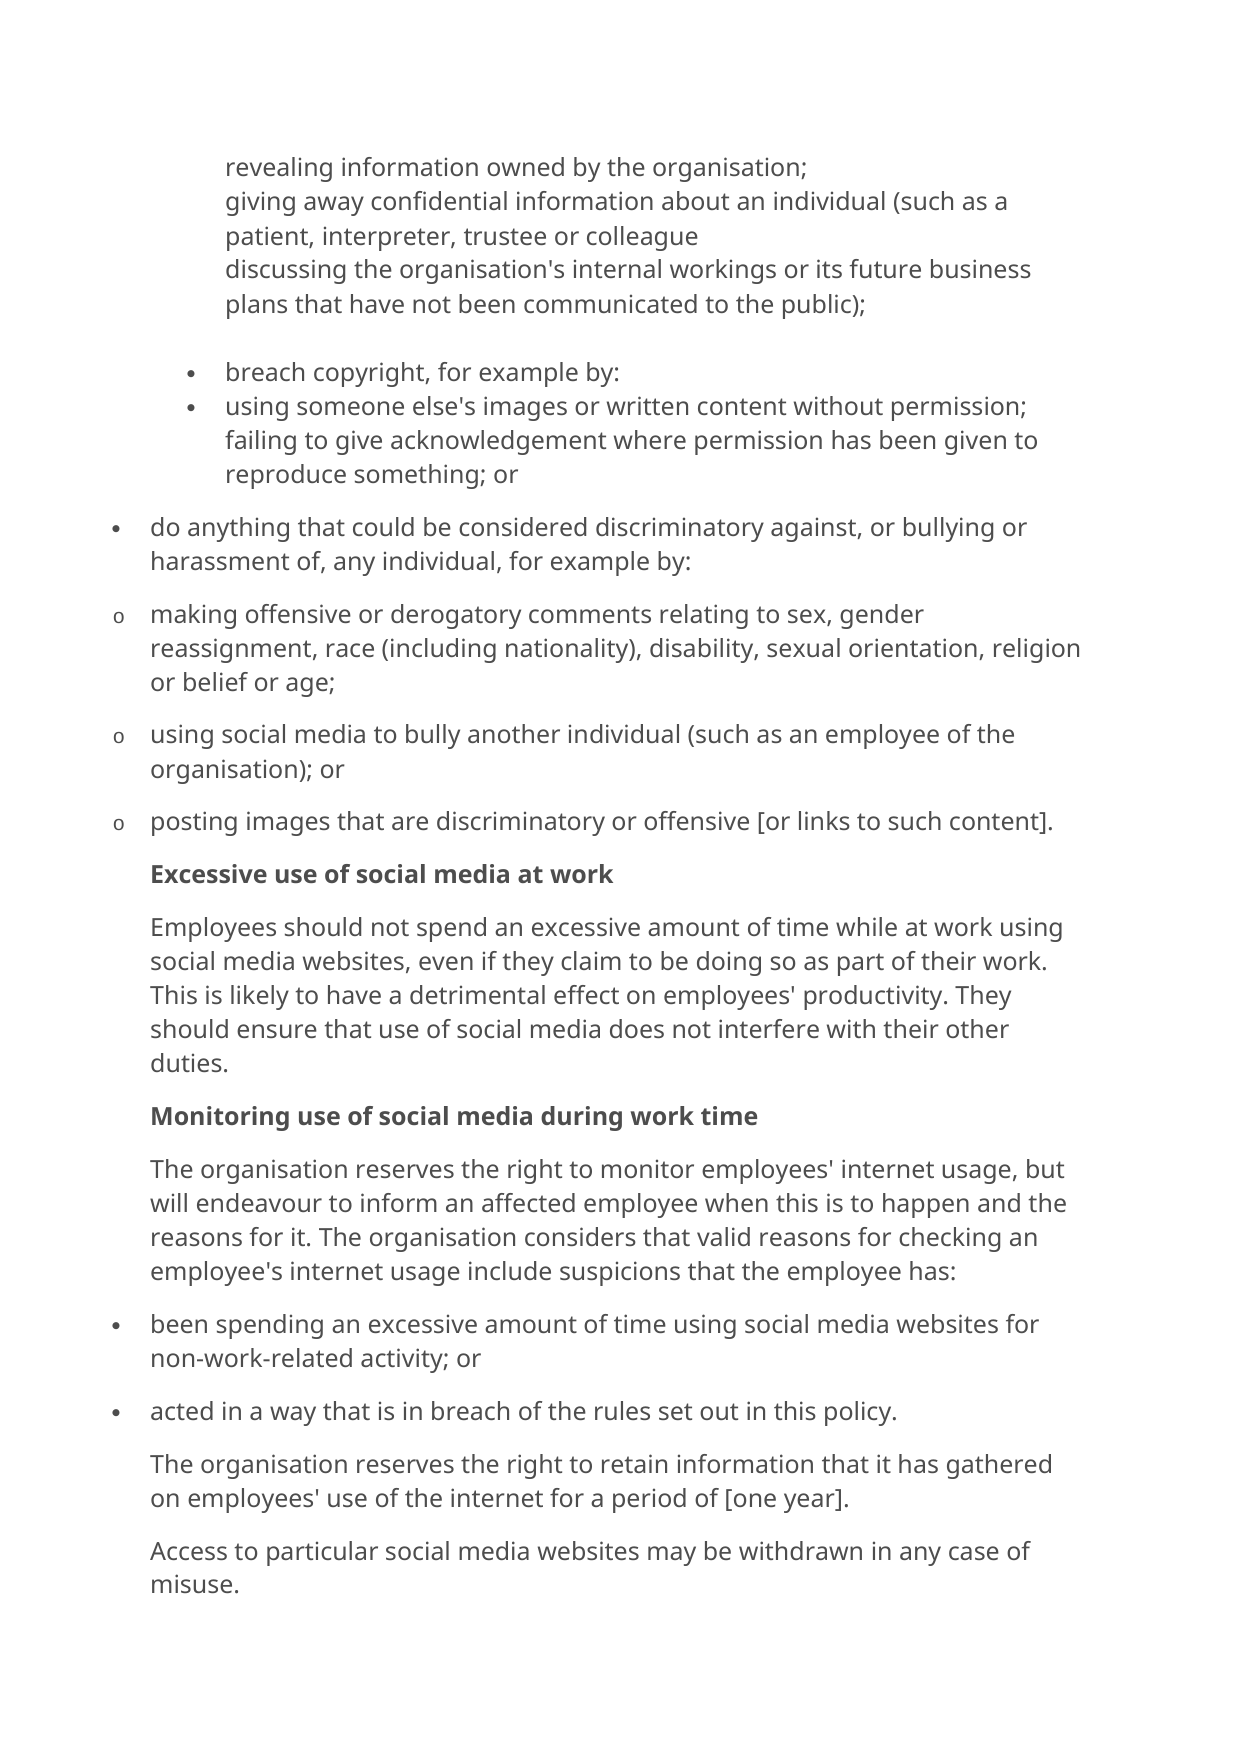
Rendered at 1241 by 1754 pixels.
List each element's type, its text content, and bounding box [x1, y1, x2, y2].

list breach copyright, for example by: [187, 354, 1090, 388]
list using someone else's images or written content without permission; failing to give acknowledgement where permission has been given to reproduce something; or [187, 388, 1090, 491]
text Employees should not spend an excessive amount of time while at work using social media websites, even if they claim to be doing so as part of their work. This is likely to have a detrimental effect on employees' productivity. They should ensure that use of social media does not interfere with their other duties. [150, 910, 1090, 1080]
list acted in a way that is in breach of the rules set out in this policy. [112, 1393, 1090, 1427]
list been spending an excessive amount of time using social media websites for non-work-related activity; or [112, 1307, 1090, 1375]
list making offensive or derogatory comments relating to sex, gender reassignment, race (including nationality), disability, sexual orientation, religion or belief or age; [112, 596, 1090, 698]
text Excessive use of social media at work [150, 857, 1090, 891]
text Access to particular social media websites may be withdrawn in any case of misuse. [150, 1533, 1090, 1601]
list posting images that are discriminatory or offensive [or links to such content]. [112, 804, 1090, 838]
text The organisation reserves the right to retain information that it has gathered on employees' use of the internet for a period of [one year]. [150, 1446, 1090, 1514]
text Monitoring use of social media during work time [150, 1099, 1090, 1133]
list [225, 150, 1090, 320]
list using social media to bully another individual (such as an employee of the organisation); or [112, 717, 1090, 785]
list do anything that could be considered discriminatory against, or bullying or harassment of, any individual, for example by: [112, 509, 1090, 577]
text The organisation reserves the right to monitor employees' internet usage, but will endeavour to inform an affected employee when this is to happen and the reasons for it. The organisation considers that valid reasons for checking an employee's internet usage include suspicions that the employee has: [150, 1152, 1090, 1288]
